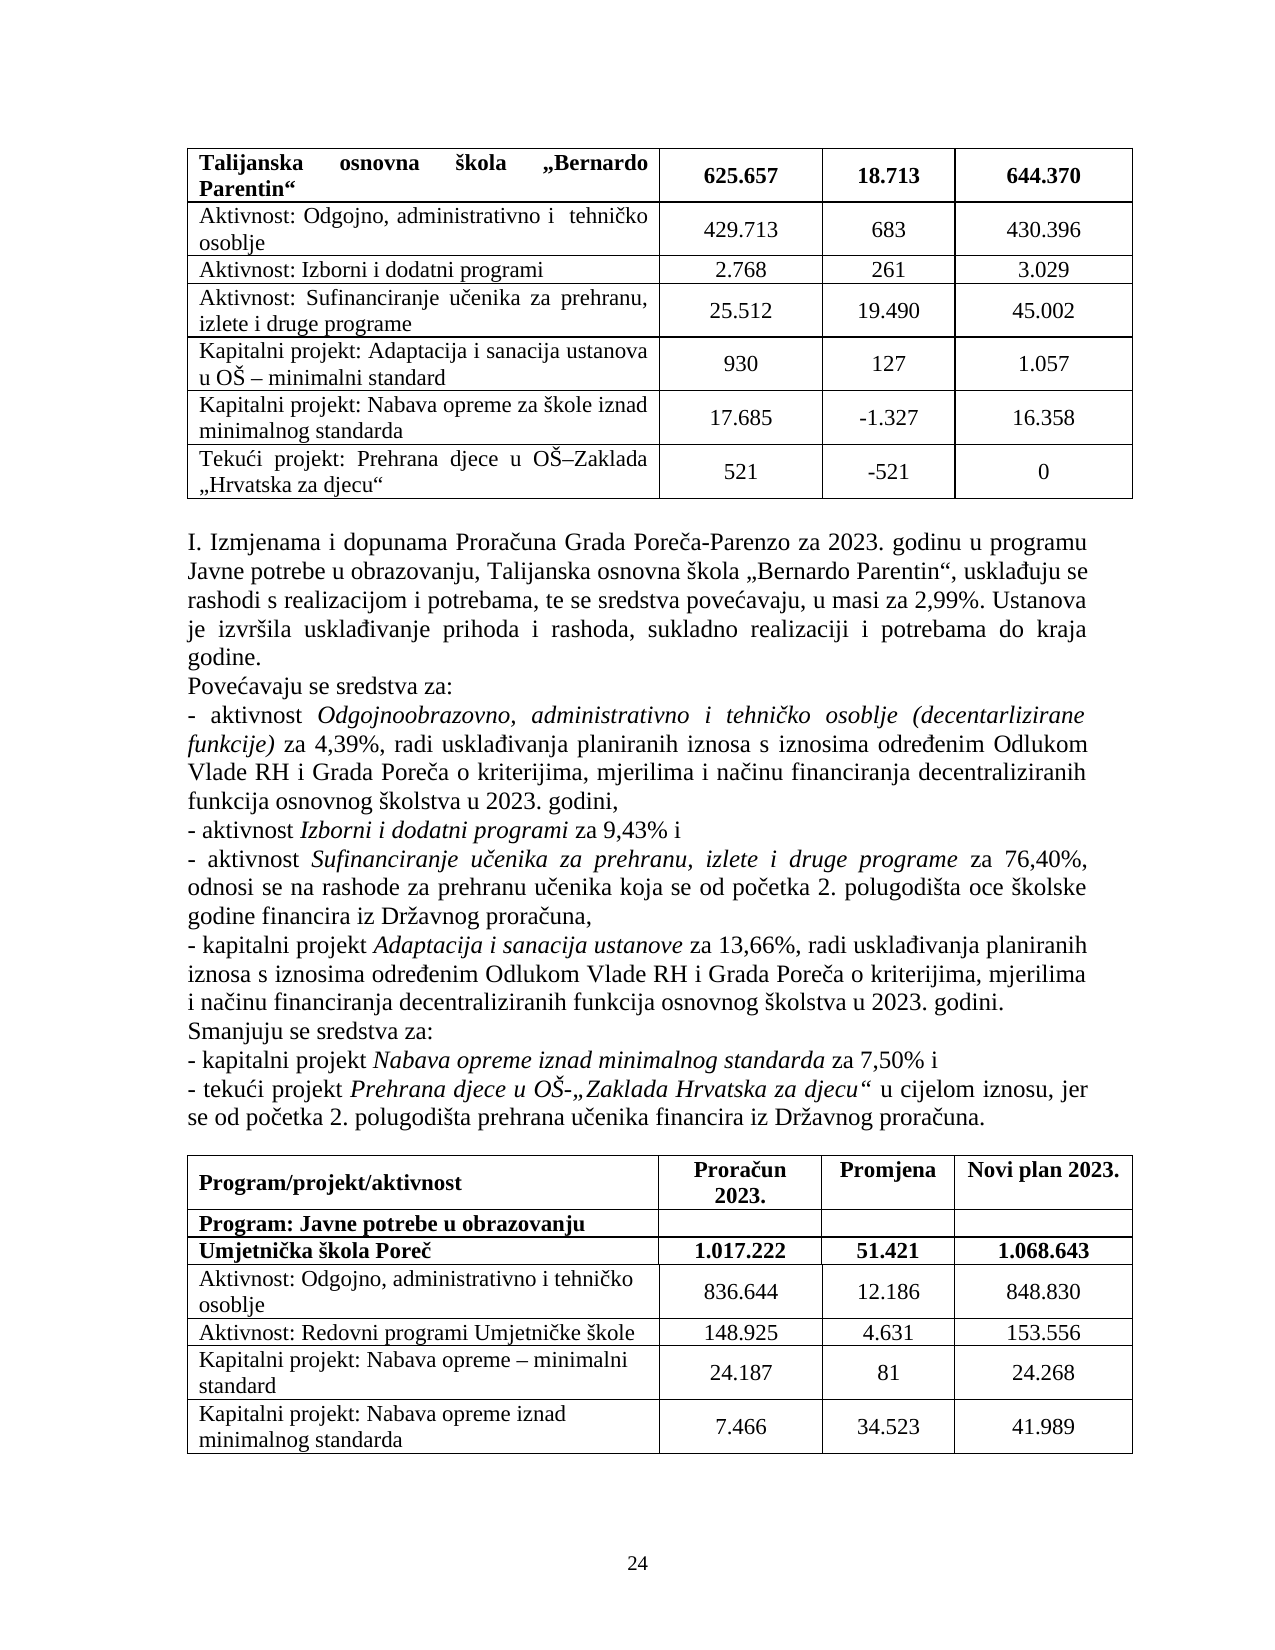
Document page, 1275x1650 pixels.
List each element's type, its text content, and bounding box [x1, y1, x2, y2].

text Smanjuju se sredstva za: [187, 1016, 1088, 1045]
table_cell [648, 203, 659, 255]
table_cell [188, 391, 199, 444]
table_cell 16.358 [956, 391, 1132, 444]
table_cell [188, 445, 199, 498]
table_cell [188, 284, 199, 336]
table_cell 24.268 [955, 1346, 1132, 1399]
table_cell 0 [956, 445, 1132, 498]
text - aktivnost Izborni i dodatni programi za 9,43% i [187, 815, 1088, 844]
text - aktivnost Sufinanciranje učenika za prehranu, izlete i druge programe za 76,40%, odnosi se na rashode za prehranu učenika koja se od početka 2. polugodišta oce školske godine financira iz Državnog proračuna, [187, 844, 1088, 930]
table_cell 644.370 [956, 149, 1132, 201]
table_cell Kapitalni projekt: Nabava opreme – minimalni standard [188, 1346, 659, 1399]
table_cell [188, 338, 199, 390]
text I. Izmjenama i dopunama Proračuna Grada Poreča-Parenzo za 2023. godinu u programu Javne potrebe u obrazovanju, Talijanska osnovna škola „Bernardo Parentin“, usklađuju se rashodi s realizacijom i potrebama, te se sredstva povećavaju, u masi za 2,99%. Ustanova je izvršila usklađivanje prihoda i rashoda, sukladno realizaciji i potrebama do kraja godine. [187, 527, 1088, 671]
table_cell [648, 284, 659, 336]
table_cell 836.644 [660, 1265, 822, 1317]
table_cell 41.989 [955, 1400, 1132, 1452]
table_cell Kapitalni projekt: Nabava opreme iznad minimalnog standarda [188, 1400, 659, 1452]
table_cell 1.057 [956, 338, 1132, 390]
table_cell 18.713 [823, 149, 954, 201]
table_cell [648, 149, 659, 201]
table_cell [955, 1210, 1132, 1236]
table_cell 683 [823, 203, 954, 255]
table_cell 19.490 [823, 284, 954, 336]
table_cell Program: Javne potrebe u obrazovanju [188, 1210, 658, 1236]
table_cell 7.466 [660, 1400, 822, 1452]
table_cell 127 [823, 338, 954, 390]
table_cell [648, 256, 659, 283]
table_cell 25.512 [660, 284, 822, 336]
text - aktivnost Odgojnoobrazovno, administrativno i tehničko osoblje (decentarlizirane funkcije) za 4,39%, radi usklađivanja planiranih iznosa s iznosima određenim Odlukom Vlade RH i Grada Poreča o kriterijima, mjerilima i načinu financiranja decentraliziranih funkcija osnovnog školstva u 2023. godini, [187, 700, 1088, 815]
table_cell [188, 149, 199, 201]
table_cell 430.396 [956, 203, 1132, 255]
table_cell -521 [823, 445, 954, 498]
text - kapitalni projekt Nabava opreme iznad minimalnog standarda za 7,50% i [187, 1045, 1088, 1074]
table_cell 24.187 [660, 1346, 822, 1399]
text - tekući projekt Prehrana djece u OŠ-„Zaklada Hrvatska za djecu“ u cijelom iznosu, jer se od početka 2. polugodišta prehrana učenika financira iz Državnog proračuna. [187, 1074, 1088, 1131]
table_cell -1.327 [823, 391, 954, 444]
table_cell 148.925 [660, 1319, 822, 1345]
table_cell [822, 1210, 954, 1236]
table_cell 4.631 [823, 1319, 954, 1345]
table_header Novi plan 2023. [955, 1156, 1132, 1209]
table_cell 81 [823, 1346, 954, 1399]
table_cell 45.002 [956, 284, 1132, 336]
table_header Proračun 2023. [659, 1156, 821, 1209]
table_header Promjena [822, 1156, 954, 1209]
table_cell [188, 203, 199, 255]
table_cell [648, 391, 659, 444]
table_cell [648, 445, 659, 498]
text - kapitalni projekt Adaptacija i sanacija ustanove za 13,66%, radi usklađivanja planiranih iznosa s iznosima određenim Odlukom Vlade RH i Grada Poreča o kriterijima, mjerilima i načinu financiranja decentraliziranih funkcija osnovnog školstva u 2023. godini. [187, 930, 1088, 1016]
table_cell 3.029 [956, 256, 1132, 283]
text Povećavaju se sredstva za: [187, 671, 1088, 700]
table_cell Aktivnost: Redovni programi Umjetničke škole [188, 1319, 659, 1345]
table_cell Aktivnost: Odgojno, administrativno i tehničko osoblje [188, 1265, 659, 1317]
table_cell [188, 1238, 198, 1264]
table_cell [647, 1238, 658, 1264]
table_cell 930 [660, 338, 822, 390]
table_cell 51.421 [822, 1238, 954, 1264]
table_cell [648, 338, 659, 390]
table_header Program/projekt/aktivnost [188, 1156, 658, 1209]
table_cell 1.068.643 [955, 1238, 1132, 1264]
table_cell 2.768 [660, 256, 822, 283]
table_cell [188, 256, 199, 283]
table_cell 848.830 [955, 1265, 1132, 1317]
table_cell [659, 1210, 821, 1236]
table_cell 1.017.222 [659, 1238, 821, 1264]
table_cell 521 [660, 445, 822, 498]
table_cell 153.556 [955, 1319, 1132, 1345]
table_cell 429.713 [660, 203, 822, 255]
table_cell 12.186 [823, 1265, 954, 1317]
table_cell 17.685 [660, 391, 822, 444]
table_cell 261 [823, 256, 954, 283]
table_cell 625.657 [660, 149, 822, 201]
table_cell 34.523 [823, 1400, 954, 1452]
